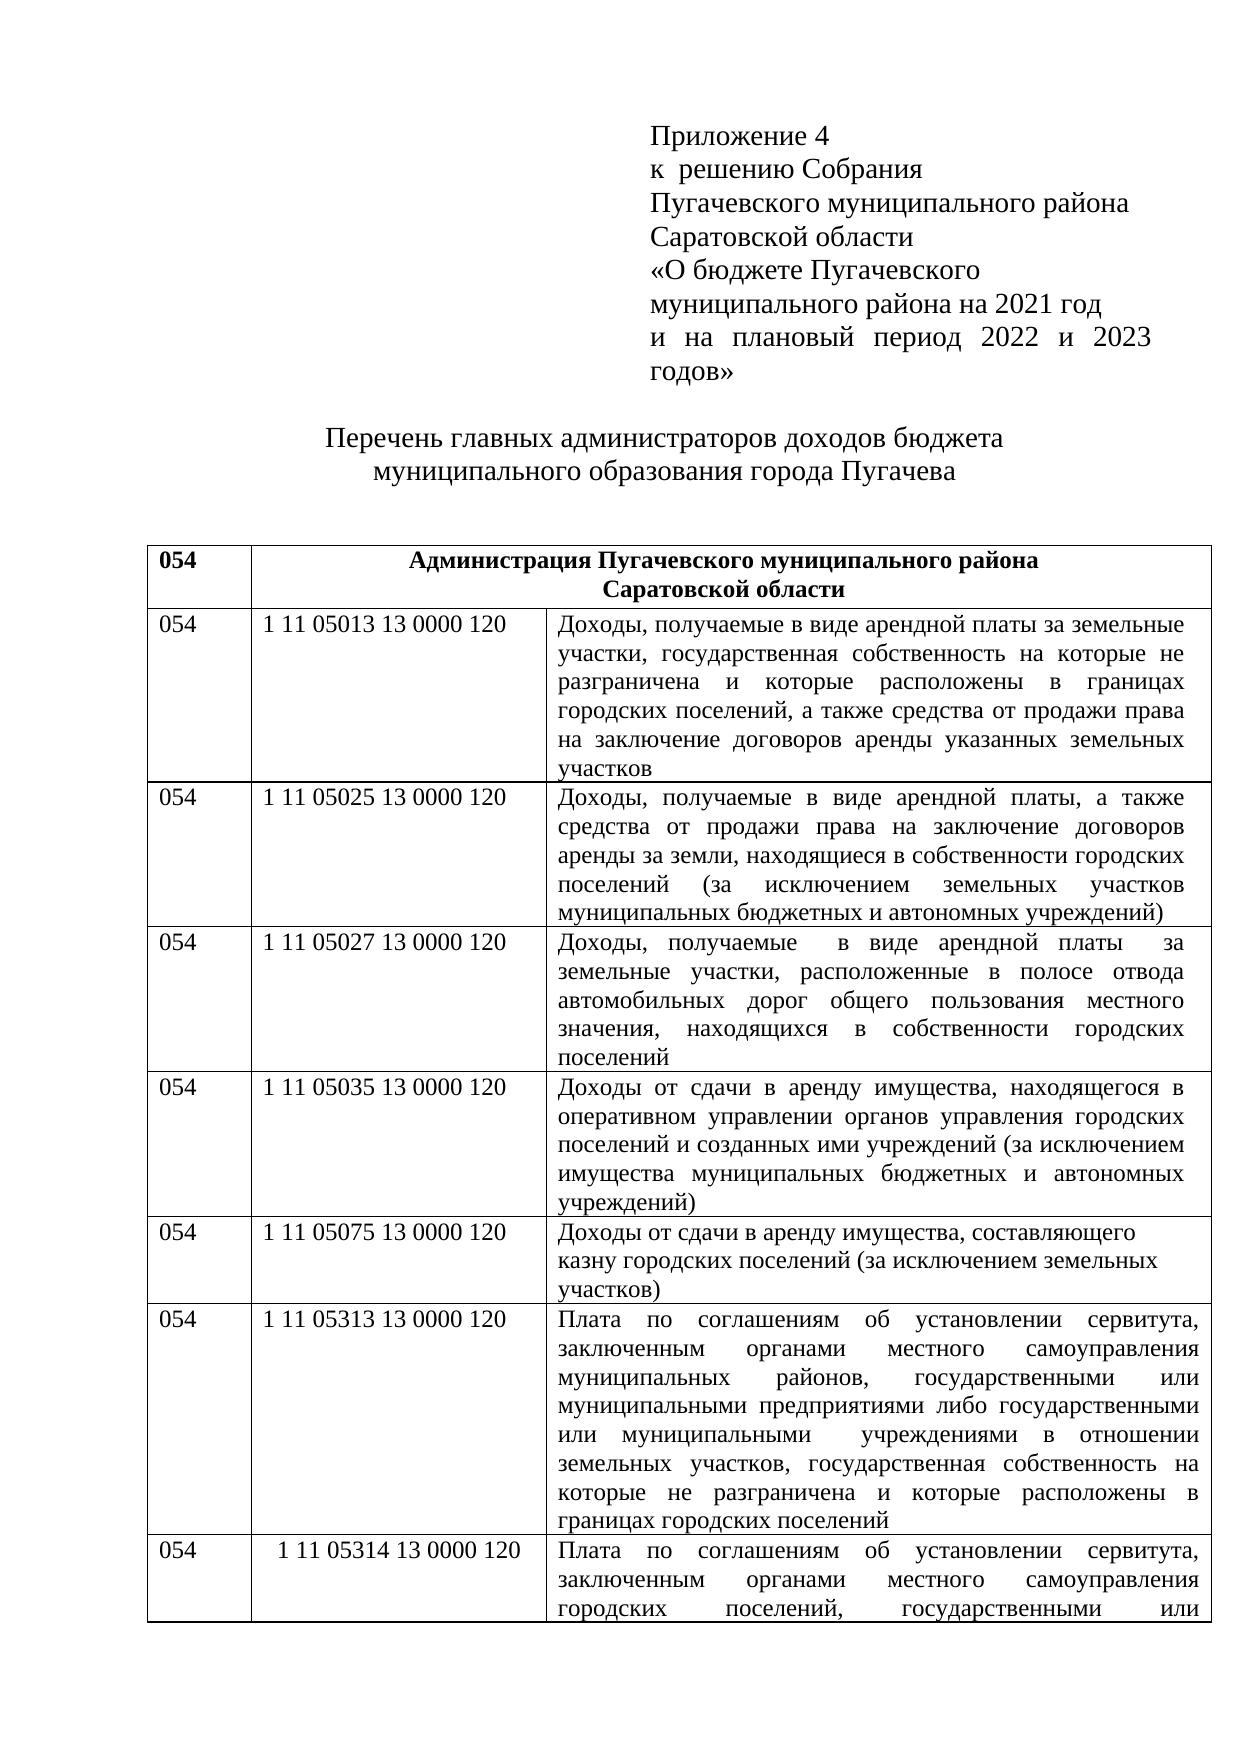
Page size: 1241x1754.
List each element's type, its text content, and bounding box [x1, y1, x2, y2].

text к решению Собрания [650, 152, 1152, 185]
table_cell 054 [148, 783, 251, 926]
table_cell Доходы, получаемые в виде арендной платы за земельные участки, государственная собственность на которые не разграничена и которые расположены в границах городских поселений, а также средства от продажи права на заключение договоров аренды указанных земельных участков [547, 609, 1211, 781]
table_cell 054 [148, 1304, 251, 1534]
table_cell Плата по соглашениям об установлении сервитута, заключенным органами местного самоуправления муниципальных районов, государственными или муниципальными предприятиями либо государственными или муниципальными учреждениями в отношении земельных участков, государственная собственность на которые не разграничена и которые расположены в границах городских поселений [547, 1304, 1211, 1534]
text Приложение 4 [650, 118, 1152, 152]
text Саратовской области [650, 219, 1152, 252]
table_cell 054 [148, 1535, 251, 1621]
table_cell 054 [148, 609, 251, 781]
text муниципального образования города Пугачева [177, 453, 1152, 487]
text муниципального района на 2021 год [650, 286, 1152, 319]
table_cell 1 11 05075 13 0000 120 [252, 1217, 546, 1303]
table_cell 1 11 05313 13 0000 120 [252, 1304, 546, 1534]
table_cell 054 [148, 927, 251, 1071]
table_cell 054 [148, 1217, 251, 1303]
text Пугачевского муниципального района [650, 185, 1152, 219]
table_cell 1 11 05013 13 0000 120 [252, 609, 546, 781]
table_cell Доходы от сдачи в аренду имущества, находящегося в оперативном управлении органов управления городских поселений и созданных ими учреждений (за исключением имущества муниципальных бюджетных и автономных учреждений) [547, 1072, 1211, 1216]
table_cell Доходы от сдачи в аренду имущества, составляющего казну городских поселений (за исключением земельных участков) [547, 1217, 1211, 1303]
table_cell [252, 1535, 546, 1621]
table_cell 1 11 05035 13 0000 120 [252, 1072, 546, 1216]
table_cell Доходы, получаемые в виде арендной платы за земельные участки, расположенные в полосе отвода автомобильных дорог общего пользования местного значения, находящихся в собственности городских поселений [547, 927, 1211, 1071]
text «О бюджете Пугачевского [650, 252, 1152, 286]
table_header Администрация Пугачевского муниципального района Саратовской области [252, 546, 1211, 608]
table_cell 1 11 05025 13 0000 120 [252, 783, 546, 926]
table_cell 1 11 05027 13 0000 120 [252, 927, 546, 1071]
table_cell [547, 1535, 1211, 1621]
text Перечень главных администраторов доходов бюджета [177, 420, 1152, 453]
table_header 054 [148, 546, 251, 608]
text и на плановый период 2022 и 2023 годов» [650, 319, 1152, 386]
table_cell 054 [148, 1072, 251, 1216]
table_cell Доходы, получаемые в виде арендной платы, а также средства от продажи права на заключение договоров аренды за земли, находящиеся в собственности городских поселений (за исключением земельных участков муниципальных бюджетных и автономных учреждений) [547, 783, 1211, 926]
